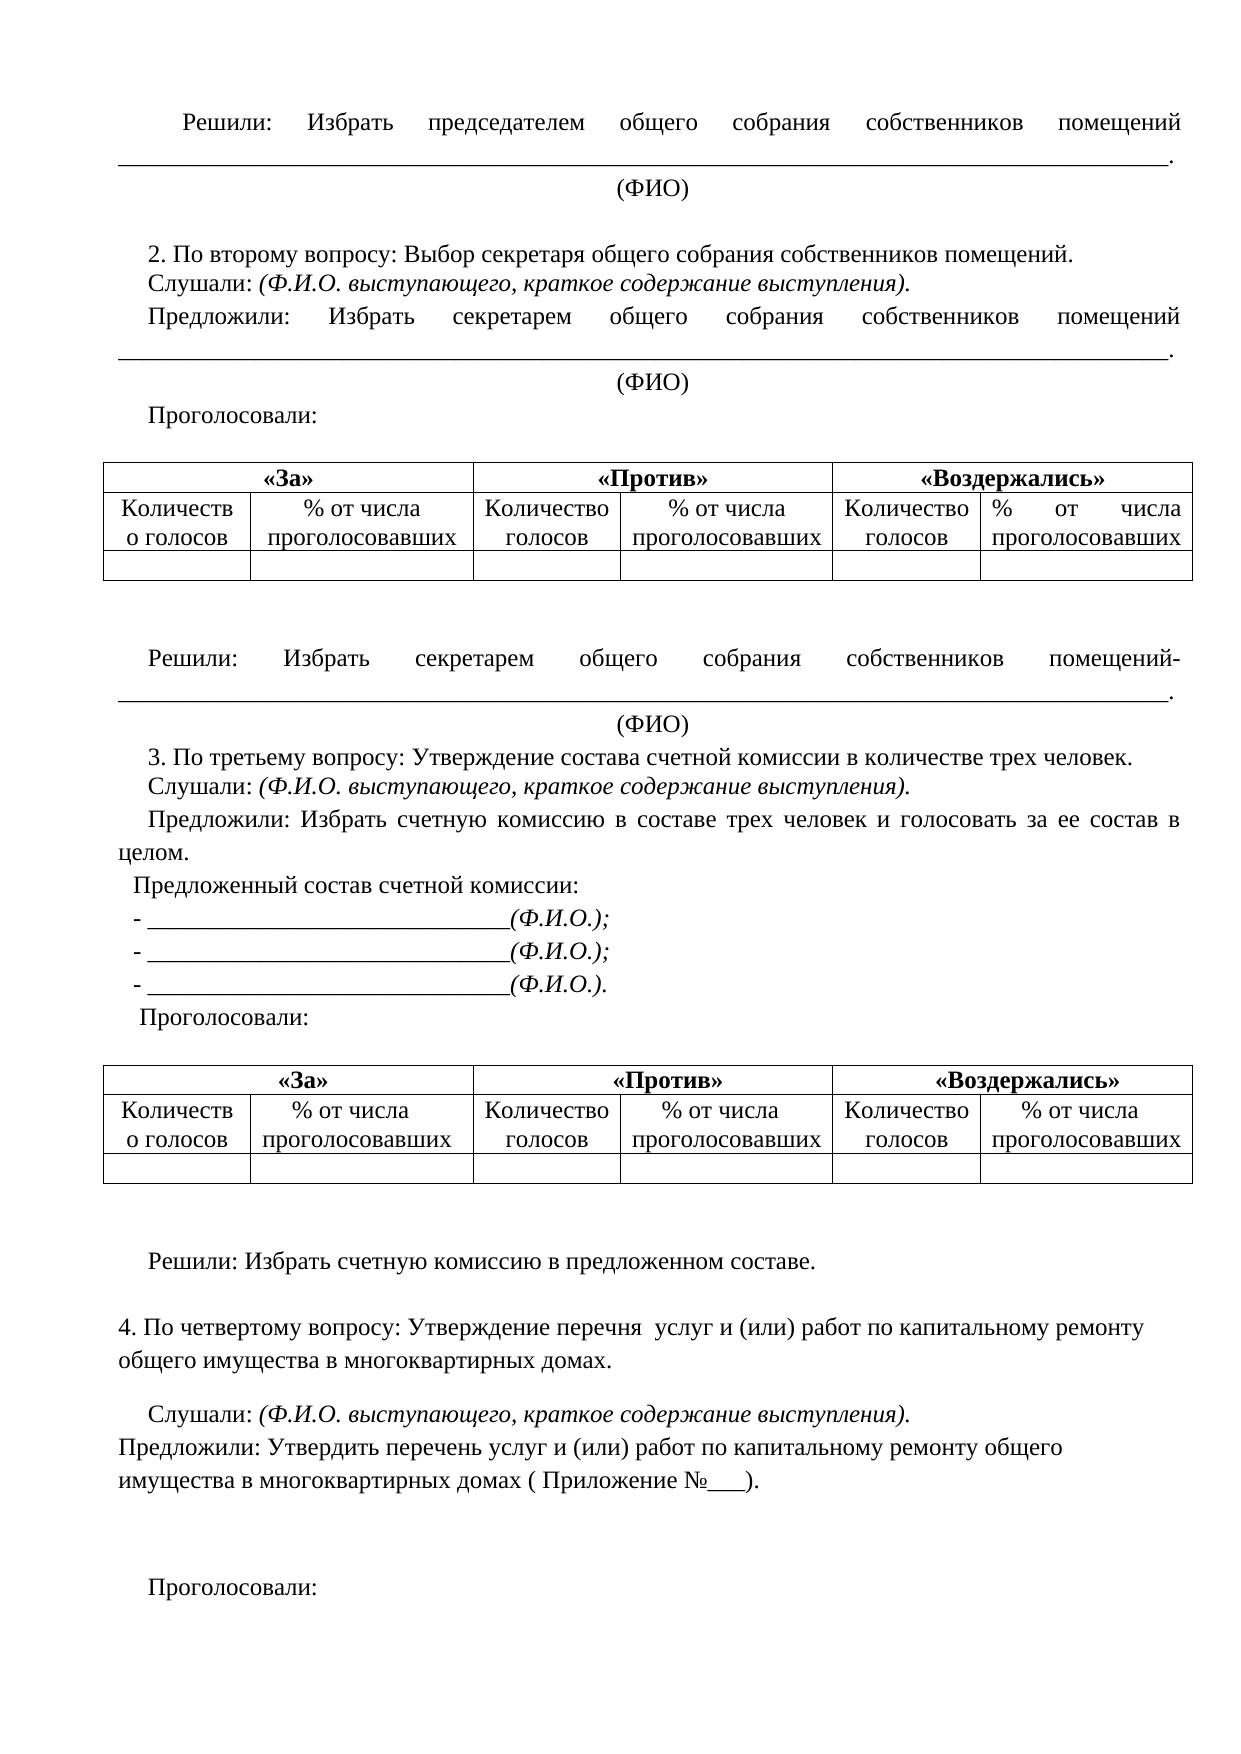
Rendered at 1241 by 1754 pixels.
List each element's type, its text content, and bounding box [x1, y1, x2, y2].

table_cell [251, 1154, 473, 1183]
text (ФИО) [118, 173, 1181, 202]
table_cell [474, 1154, 620, 1183]
text (ФИО) [118, 367, 1181, 396]
table_cell [981, 551, 1192, 580]
table_cell [621, 551, 832, 580]
table_header «Воздержались» [833, 1066, 1192, 1094]
table_cell Количество голосов [833, 1095, 980, 1153]
text Проголосовали: [118, 400, 1181, 428]
table_cell Количество голосов [104, 493, 250, 550]
table_header «Воздержались» [833, 463, 1192, 492]
table_cell [104, 1154, 250, 1183]
text 4. По четвертому вопросу: Утверждение перечня услуг и (или) работ по капитальному ремонту общего имущества в многоквартирных домах. [118, 1312, 1181, 1374]
table_cell % от числа проголосовавших [251, 1095, 473, 1153]
table_cell % от числа проголосовавших [621, 493, 832, 550]
table_header «Против» [474, 463, 832, 492]
table_cell [251, 551, 473, 580]
text (ФИО) [118, 709, 1181, 738]
text Проголосовали: [103, 1002, 1181, 1031]
text Предложили: Избрать секретарем общего собрания собственников помещений ____________________________________________________________________________________. [118, 301, 1181, 362]
table_cell [474, 551, 620, 580]
text Решили: Избрать председателем общего собрания собственников помещений ____________________________________________________________________________________. [118, 107, 1181, 169]
text 2. По второму вопросу: Выбор секретаря общего собрания собственников помещений. [148, 239, 1181, 268]
table_cell [981, 1154, 1192, 1183]
table_cell Количество голосов [104, 1095, 250, 1153]
text Слушали: (Ф.И.О. выступающего, краткое содержание выступления). [118, 268, 1181, 296]
text Предложенный состав счетной комиссии: [103, 870, 1181, 899]
table_header «За» [104, 463, 473, 492]
table_cell % от числа проголосовавших [981, 493, 1192, 550]
table_header «За» [104, 1066, 473, 1094]
text Решили: Избрать секретарем общего собрания собственников помещений-____________________________________________________________________________________. [118, 643, 1181, 705]
text - _____________________________(Ф.И.О.); [103, 903, 1181, 932]
table_cell % от числа проголосовавших [981, 1095, 1192, 1153]
text Предложили: Избрать счетную комиссию в составе трех человек и голосовать за ее состав в целом. [118, 804, 1181, 866]
text Слушали: (Ф.И.О. выступающего, краткое содержание выступления). [118, 771, 1181, 800]
text Решили: Избрать счетную комиссию в предложенном составе. [118, 1246, 1181, 1274]
table_cell % от числа проголосовавших [621, 1095, 832, 1153]
table_cell % от числа проголосовавших [251, 493, 473, 550]
table_cell Количество голосов [833, 493, 980, 550]
text 3. По третьему вопросу: Утверждение состава счетной комиссии в количестве трех человек. [148, 742, 1181, 771]
table_cell Количество голосов [474, 493, 620, 550]
text - _____________________________(Ф.И.О.); [103, 936, 1181, 965]
text - _____________________________(Ф.И.О.). [103, 969, 1181, 998]
table_cell [833, 1154, 980, 1183]
text Проголосовали: [118, 1572, 1181, 1601]
table_cell [104, 551, 250, 580]
text Предложили: Утвердить перечень услуг и (или) работ по капитальному ремонту общего имущества в многоквартирных домах ( Приложение №___). [118, 1432, 1181, 1493]
table_cell [833, 551, 980, 580]
table_cell Количество голосов [474, 1095, 620, 1153]
text Слушали: (Ф.И.О. выступающего, краткое содержание выступления). [118, 1399, 1181, 1427]
table_cell [621, 1154, 832, 1183]
table_header «Против» [474, 1066, 832, 1094]
